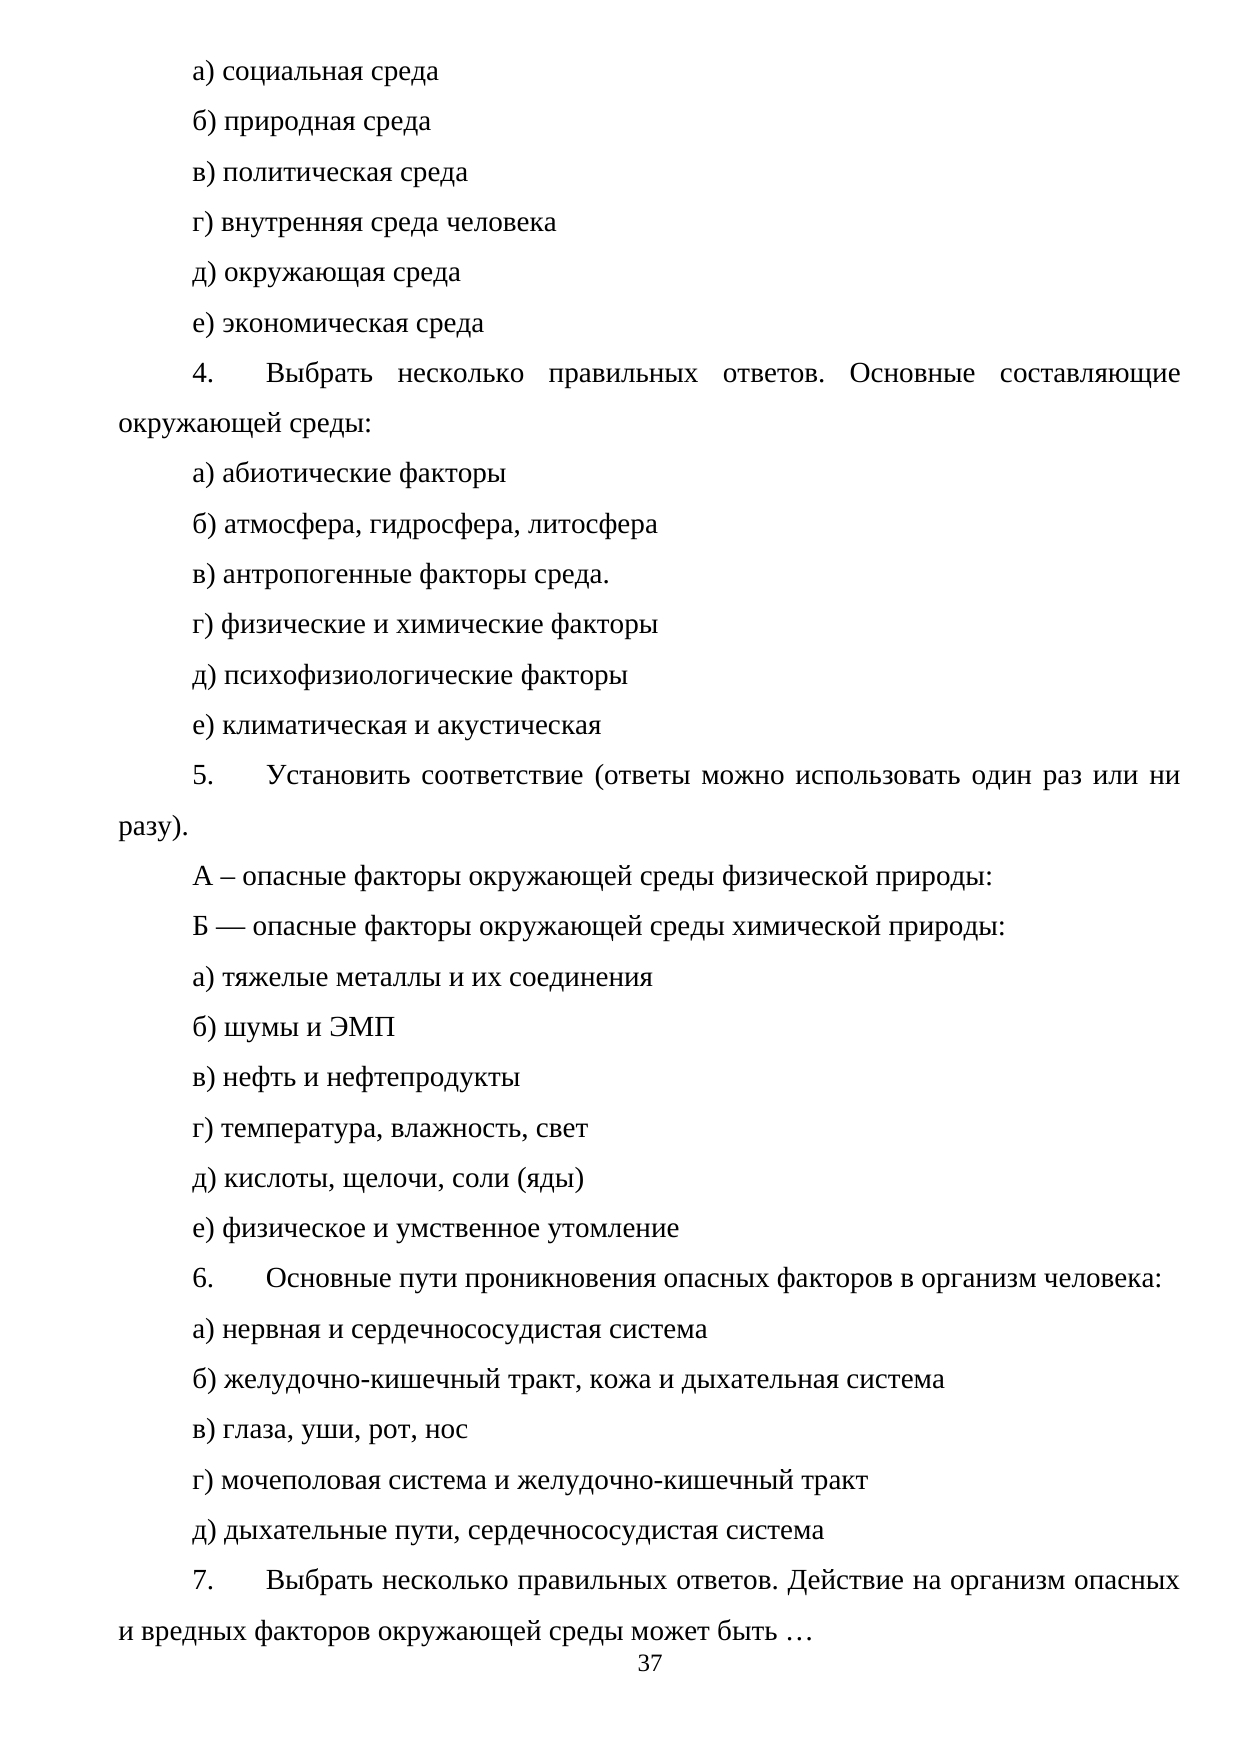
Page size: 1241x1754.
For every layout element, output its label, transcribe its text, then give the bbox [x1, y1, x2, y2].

text е) климатическая и акустическая [118, 707, 1181, 741]
text в) нефть и нефтепродукты [118, 1059, 1181, 1093]
text б) атмосфера, гидросфера, литосфера [118, 506, 1181, 539]
list Установить соответствие (ответы можно использовать один раз или ни разу). [118, 757, 1181, 841]
text е) экономическая среда [118, 305, 1181, 338]
text б) природная среда [118, 103, 1181, 137]
text в) глаза, уши, рот, нос [118, 1412, 1181, 1445]
text д) дыхательные пути, сердечнососудистая система [118, 1512, 1181, 1546]
text Б — опасные факторы окружающей среды химической природы: [118, 908, 1181, 942]
list Основные пути проникновения опасных факторов в организм человека: [118, 1261, 1181, 1294]
text д) окружающая среда [118, 254, 1181, 288]
text а) абиотические факторы [118, 456, 1181, 489]
text г) физические и химические факторы [118, 607, 1181, 640]
text А – опасные факторы окружающей среды физической природы: [118, 858, 1181, 892]
list Выбрать несколько правильных ответов. Основные составляющие окружающей среды: [118, 355, 1181, 439]
text а) нервная и сердечнососудистая система [118, 1311, 1181, 1344]
text а) социальная среда [118, 53, 1181, 87]
list Выбрать несколько правильных ответов. Действие на организм опасных и вредных факторов окружающей среды может быть … [118, 1562, 1181, 1646]
text г) температура, влажность, свет [118, 1110, 1181, 1143]
text е) физическое и умственное утомление [118, 1210, 1181, 1244]
text г) мочеполовая система и желудочно-кишечный тракт [118, 1462, 1181, 1495]
text в) антропогенные факторы среда. [118, 556, 1181, 590]
text в) политическая среда [118, 154, 1181, 187]
text а) тяжелые металлы и их соединения [118, 959, 1181, 992]
text г) внутренняя среда человека [118, 204, 1181, 238]
text д) кислоты, щелочи, соли (яды) [118, 1160, 1181, 1193]
text д) психофизиологические факторы [118, 657, 1181, 690]
text б) шумы и ЭМП [118, 1009, 1181, 1043]
text б) желудочно-кишечный тракт, кожа и дыхательная система [118, 1361, 1181, 1395]
